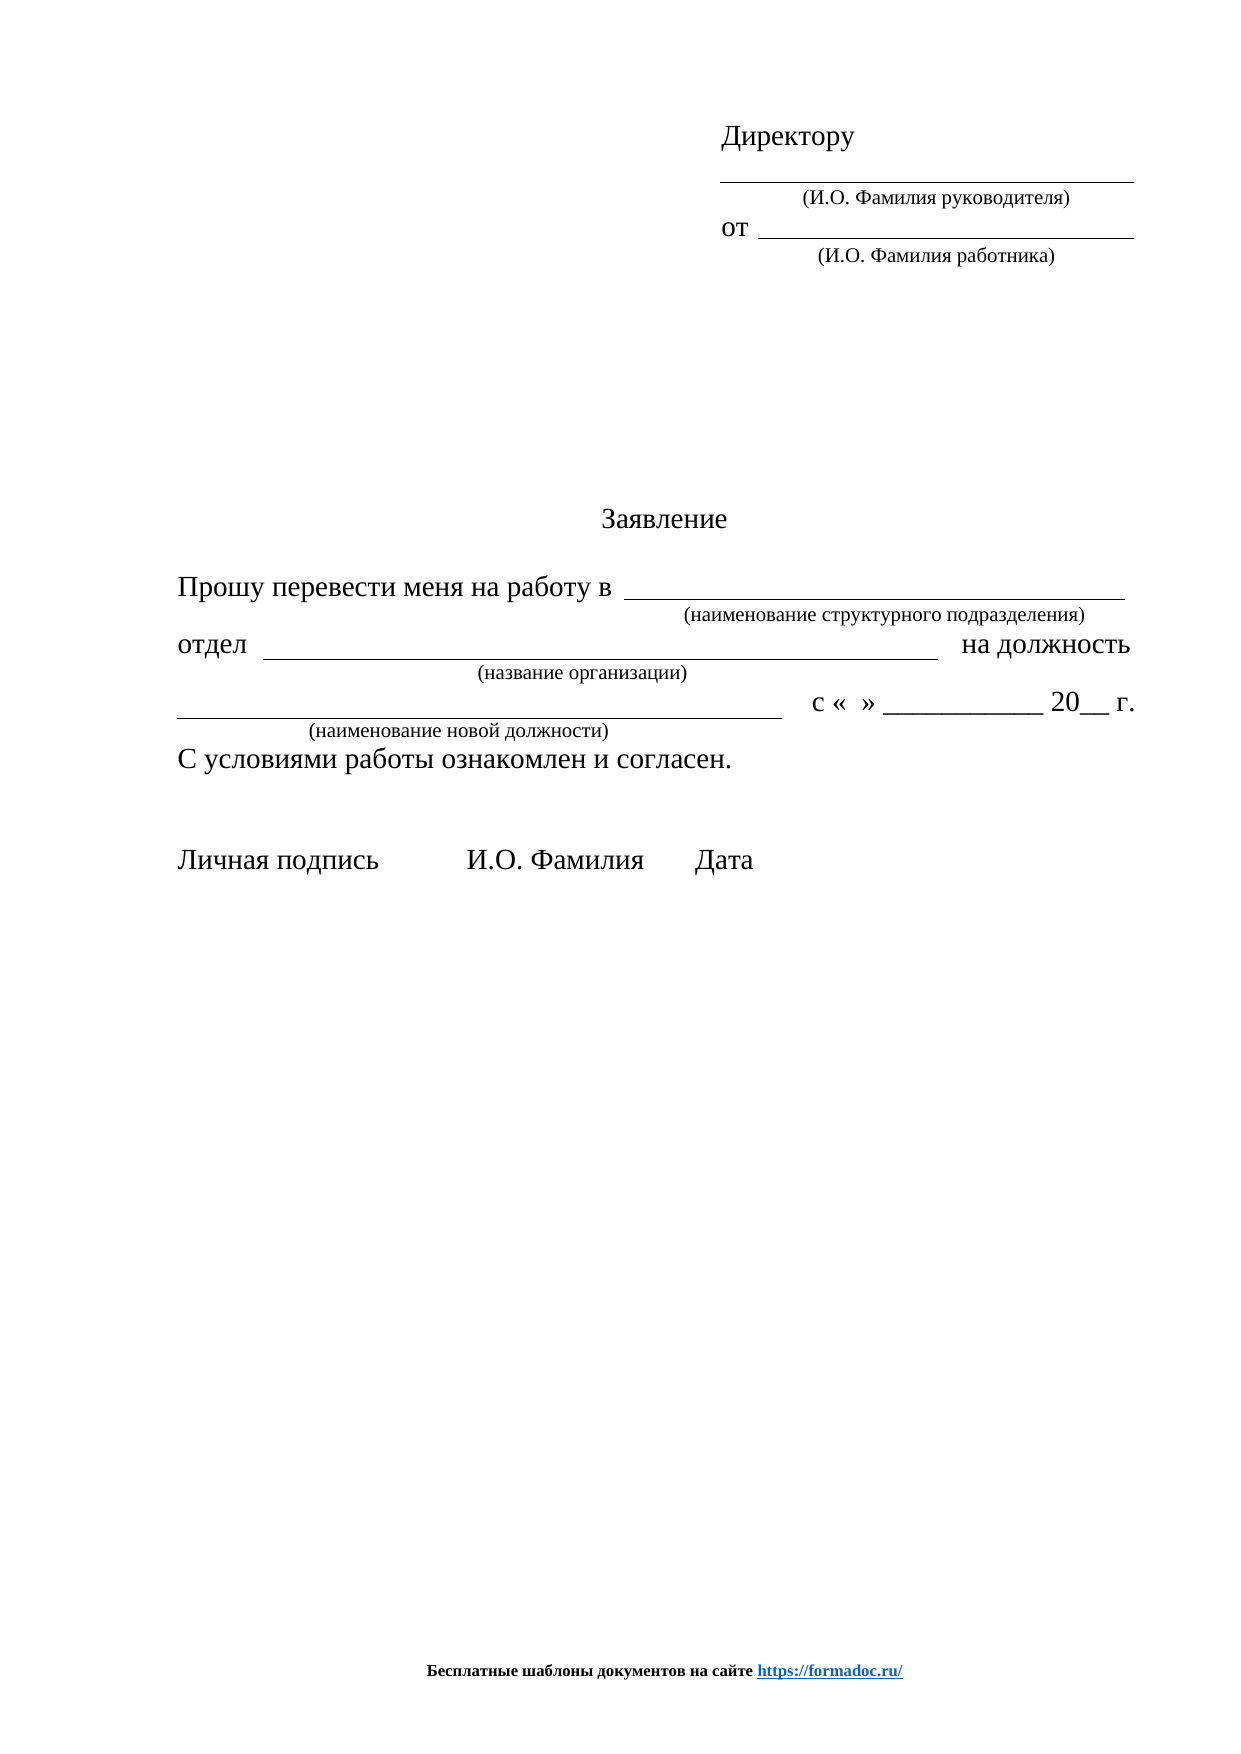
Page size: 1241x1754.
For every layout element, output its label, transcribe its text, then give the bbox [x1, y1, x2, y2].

text (наименование структурного подразделения) [683, 602, 1152, 626]
text (И.О. Фамилия руководителя) [721, 185, 1152, 209]
text (И.О. Фамилия работника) [721, 243, 1152, 267]
text (наименование новой должности) [308, 717, 1152, 742]
text от [721, 209, 1152, 243]
text Директору [721, 118, 1152, 152]
text Прошу перевести меня на работу в [177, 569, 1152, 602]
text (название организации) [477, 660, 1152, 684]
text с « » ___________ 20__ г. [177, 684, 1152, 717]
text Заявление [177, 502, 1152, 535]
text отдел на должность [177, 626, 1152, 660]
text С условиями работы ознакомлен и согласен. [177, 742, 1152, 775]
text Личная подпись И.О. Фамилия Дата [177, 842, 1152, 876]
